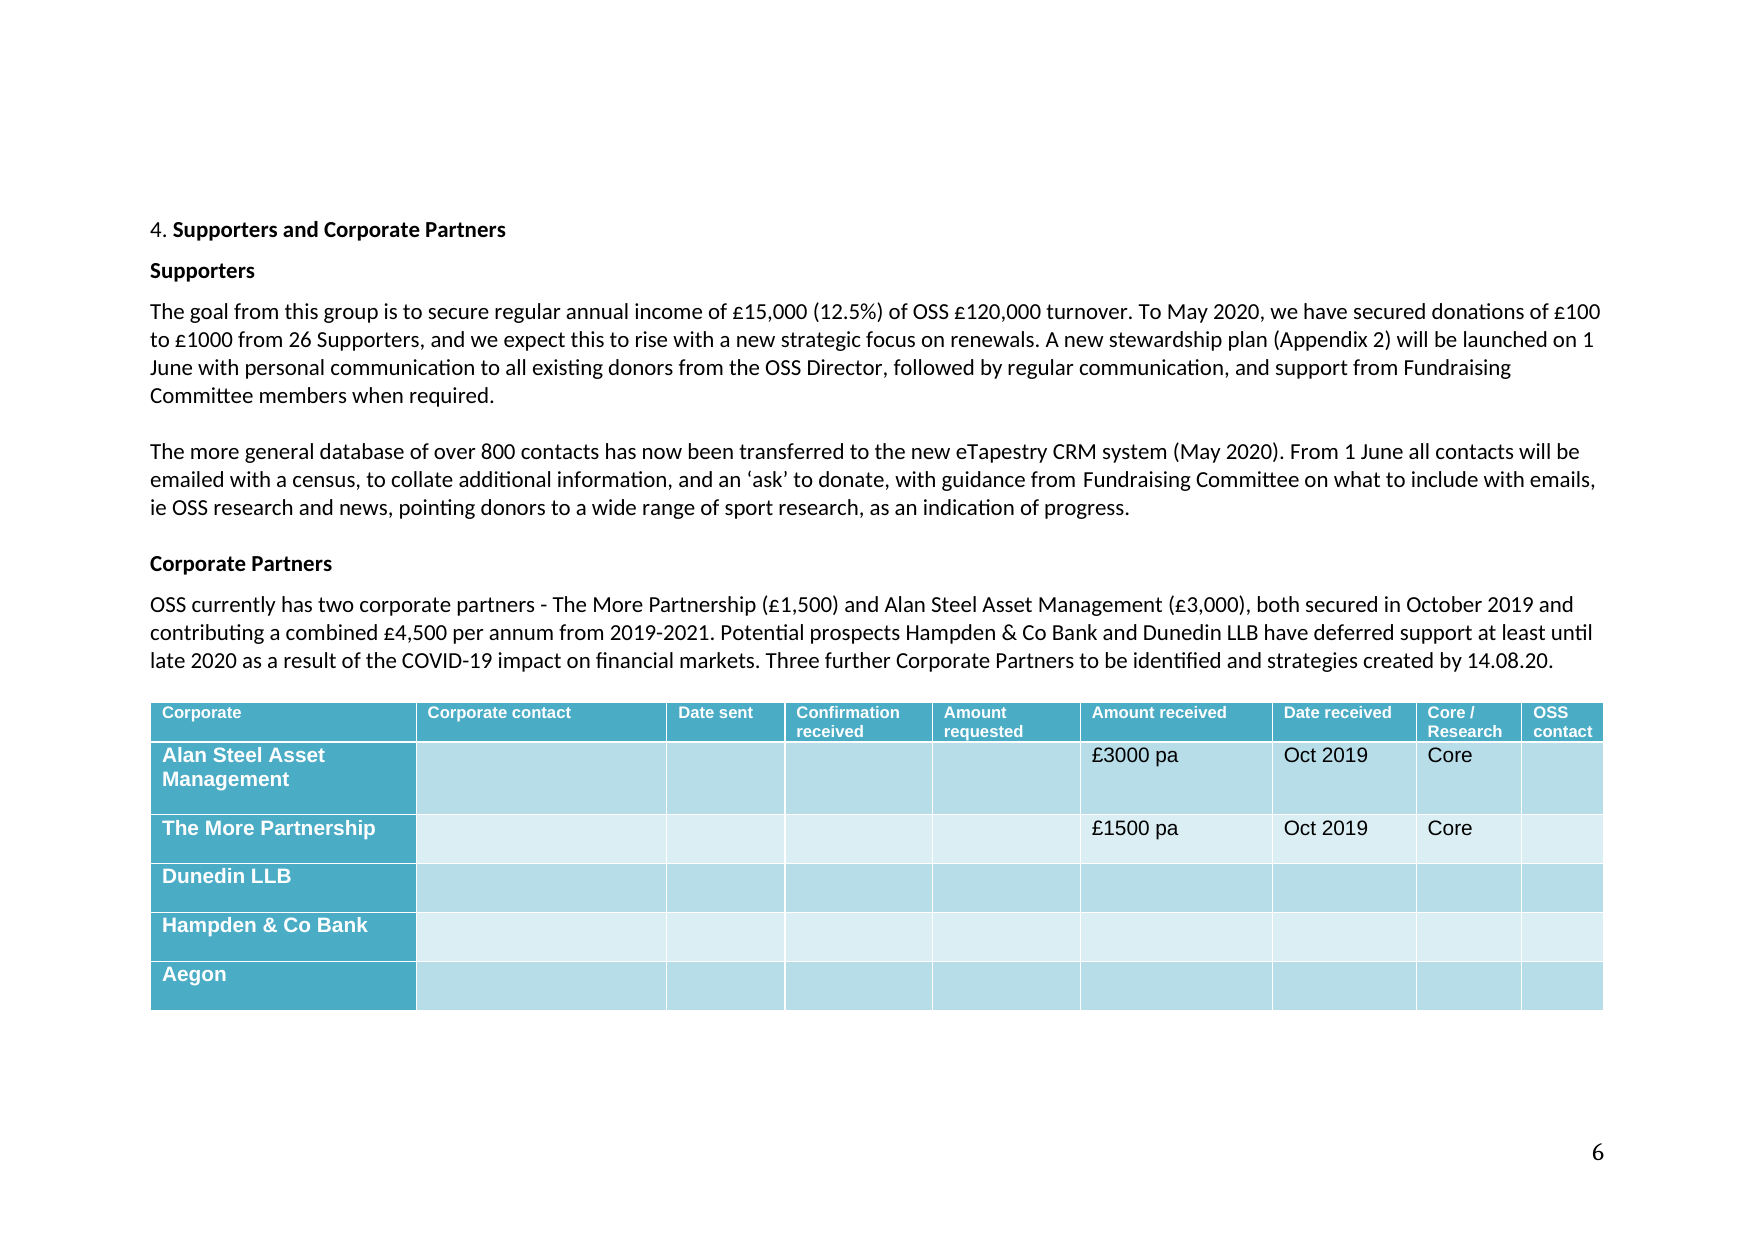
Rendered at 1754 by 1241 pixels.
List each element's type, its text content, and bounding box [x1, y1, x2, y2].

table_cell Oct 2019 [1273, 815, 1416, 863]
table_header Core / Research [1417, 703, 1521, 741]
table_cell [1522, 864, 1603, 912]
table_header Date sent [667, 703, 784, 741]
table_cell [1081, 864, 1272, 912]
table_cell The More Partnership [151, 815, 416, 863]
table_header OSS contact [1522, 703, 1603, 741]
table_cell £1500 pa [1081, 815, 1272, 863]
table_cell [933, 743, 1080, 814]
table_cell [1417, 864, 1521, 912]
table_cell [1522, 962, 1603, 1010]
text OSS currently has two corporate partners - The More Partnership (£1,500) and Alan Steel Asset Management (£3,000), both secured in October 2019 and contributing a combined £4,500 per annum from 2019-2021. Potential prospects Hampden & Co Bank and Dunedin LLB have deferred support at least until late 2020 as a result of the COVID-19 impact on financial markets. Three further Corporate Partners to be identified and strategies created by 14.08.20. [150, 590, 1604, 674]
table_cell [417, 864, 666, 912]
table_cell [1273, 864, 1416, 912]
text Corporate Partners [150, 549, 1604, 577]
table_cell £3000 pa [1081, 743, 1272, 814]
table_header Amount requested [933, 703, 1080, 741]
table_cell [667, 962, 784, 1010]
table_cell [786, 913, 932, 961]
table_cell Hampden & Co Bank [151, 913, 416, 961]
table_cell [667, 743, 784, 814]
table_cell [786, 743, 932, 814]
table_cell [1417, 962, 1521, 1010]
table_cell [786, 815, 932, 863]
table_cell Oct 2019 [1273, 743, 1416, 814]
table_cell [933, 815, 1080, 863]
table_cell [417, 962, 666, 1010]
text The goal from this group is to secure regular annual income of £15,000 (12.5%) of OSS £120,000 turnover. To May 2020, we have secured donations of £100 to £1000 from 26 Supporters, and we expect this to rise with a new strategic focus on renewals. A new stewardship plan (Appendix 2) will be launched on 1 June with personal communication to all existing donors from the OSS Director, followed by regular communication, and support from Fundraising Committee members when required. [150, 297, 1604, 409]
table_cell [933, 864, 1080, 912]
table_cell [667, 815, 784, 863]
table_cell [1081, 962, 1272, 1010]
table_cell [1273, 913, 1416, 961]
table_cell Core [1417, 815, 1521, 863]
table_header Corporate [151, 703, 416, 741]
table_header Date received [1273, 703, 1416, 741]
table_header Amount received [1081, 703, 1272, 741]
table_cell Core [1417, 743, 1521, 814]
text Supporters [150, 256, 1604, 284]
table_cell [1522, 743, 1603, 814]
table_cell Dunedin LLB [151, 864, 416, 912]
table_cell [933, 962, 1080, 1010]
table_cell [786, 962, 932, 1010]
table_cell [1522, 913, 1603, 961]
table_cell [667, 864, 784, 912]
table_cell [417, 743, 666, 814]
table_header Corporate contact [417, 703, 666, 741]
table_cell [1417, 913, 1521, 961]
table_cell [933, 913, 1080, 961]
table_cell Aegon [151, 962, 416, 1010]
table_cell [1081, 913, 1272, 961]
table_cell [1522, 815, 1603, 863]
text 4. Supporters and Corporate Partners [150, 216, 1604, 243]
table_cell [667, 913, 784, 961]
table_header Confirmation received [786, 703, 932, 741]
table_cell [417, 815, 666, 863]
table_cell [417, 913, 666, 961]
text The more general database of over 800 contacts has now been transferred to the new eTapestry CRM system (May 2020). From 1 June all contacts will be emailed with a census, to collate additional information, and an ‘ask’ to donate, with guidance from Fundraising Committee on what to include with emails, ie OSS research and news, pointing donors to a wide range of sport research, as an indication of progress. [150, 437, 1604, 521]
table_cell [1273, 962, 1416, 1010]
table_cell [786, 864, 932, 912]
table_cell Alan Steel Asset Management [151, 743, 416, 814]
